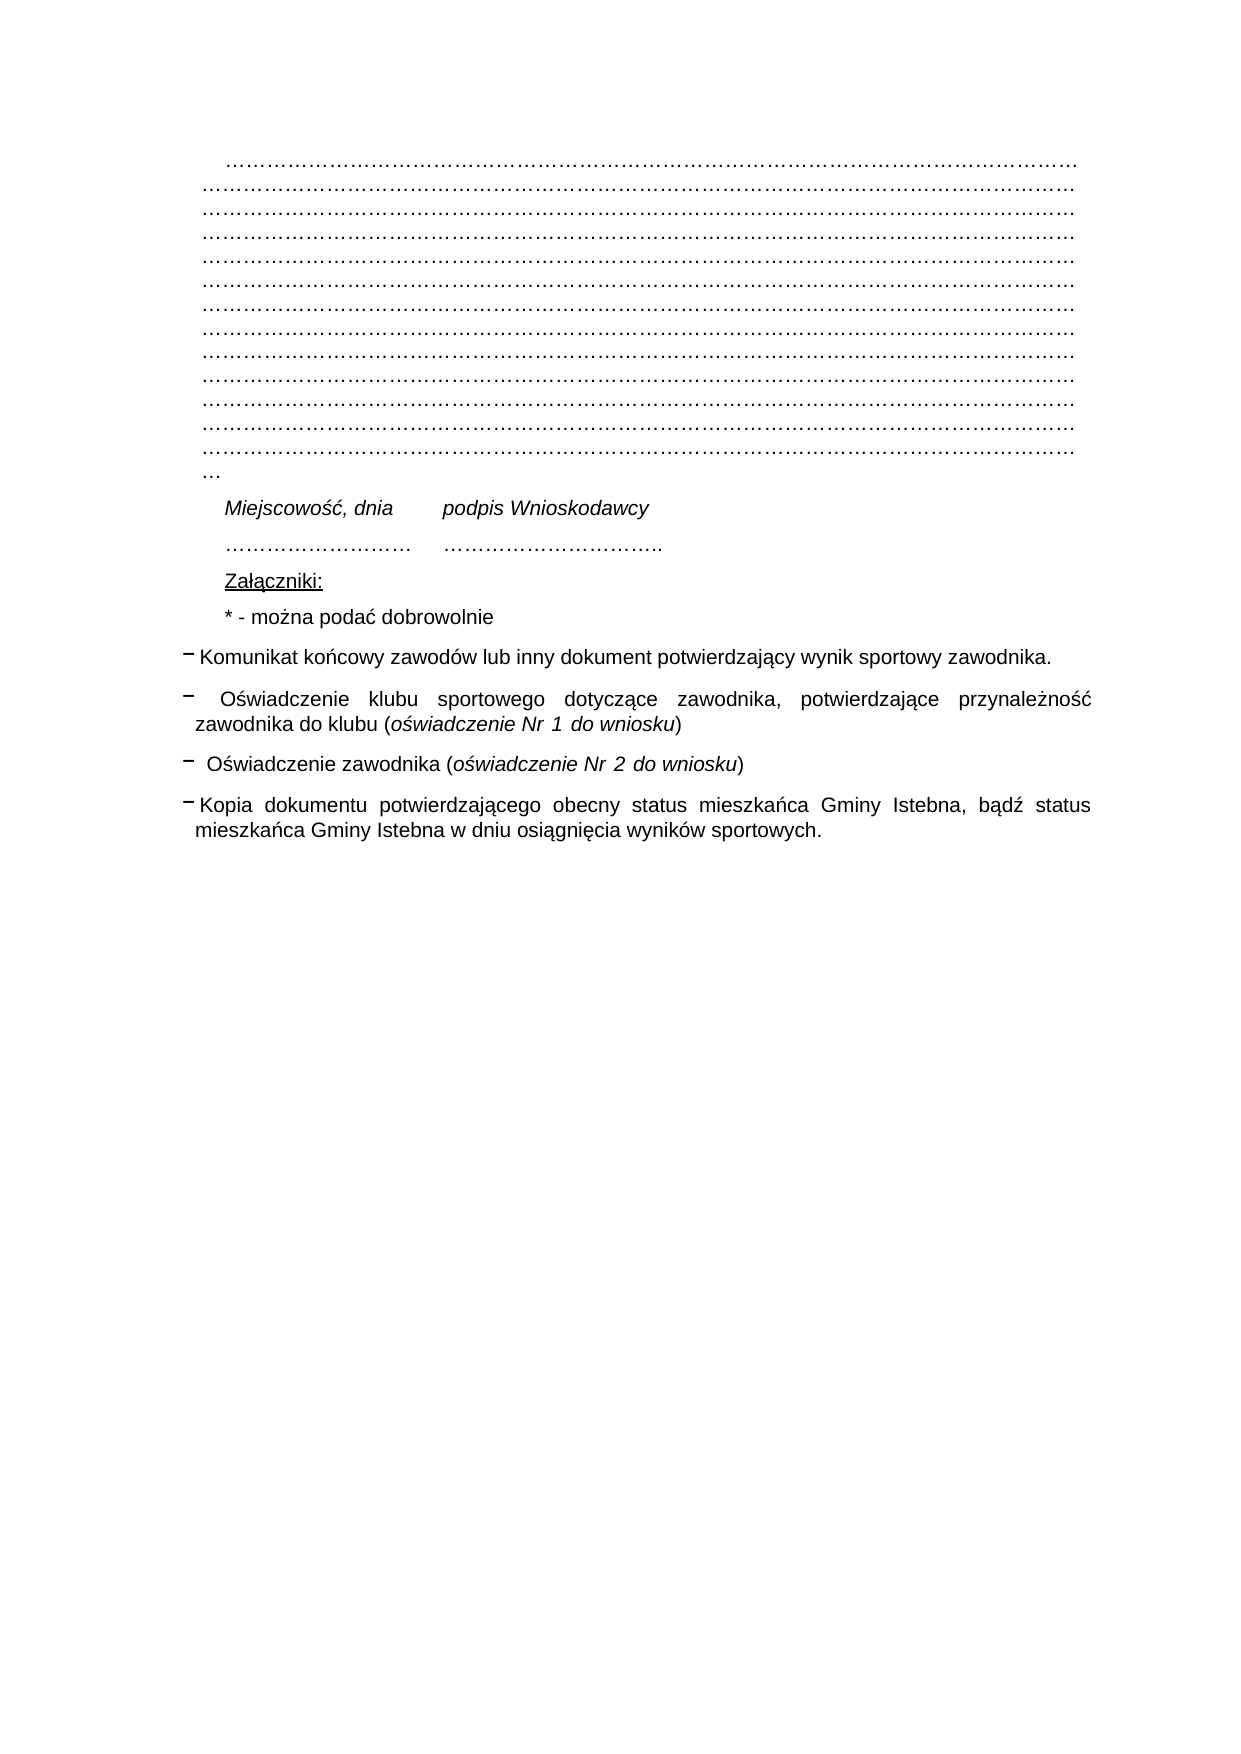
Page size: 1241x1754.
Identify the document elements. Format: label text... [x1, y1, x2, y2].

text Załączniki: [201, 568, 1093, 592]
text Miejscowość, dnia podpis Wnioskodawcy [201, 496, 1093, 519]
text * - można podać dobrowolnie [201, 605, 1093, 629]
text ᠆ Kopia dokumentu potwierdzającego obecny status mieszkańca Gminy Istebna, bądź status mieszkańca Gminy Istebna w dniu osiągnięcia wyników sportowych. [183, 789, 1093, 842]
text ᠆ Komunikat końcowy zawodów lub inny dokument potwierdzający wynik sportowy zawodnika. [183, 641, 1093, 670]
text ……………………………………………………………………………………………………………………………………………………………………………………………………………………………………………………………………………………………………………………………………………………………………………………………………………………………………………………………………………………………………………………………………………………………………………………………………………………………………………………………………………………………………………………………………………………………………………………………………………………………………………………………………………………………………………………………………………………………………………………………………………………………………………………………………………………………………………………………………………………………………………………………………………………………………………………………………………………………………………………………………………………………………………………………………………………………………………………………………………………………………………… [201, 148, 1093, 483]
text ᠆ Oświadczenie klubu sportowego dotyczące zawodnika, potwierdzające przynależność zawodnika do klubu (oświadczenie Nr 1 do wniosku) [183, 683, 1093, 735]
text ……………………… ………………………….. [201, 532, 1093, 556]
text ᠆ Oświadczenie zawodnika (oświadczenie Nr 2 do wniosku) [183, 748, 1093, 777]
